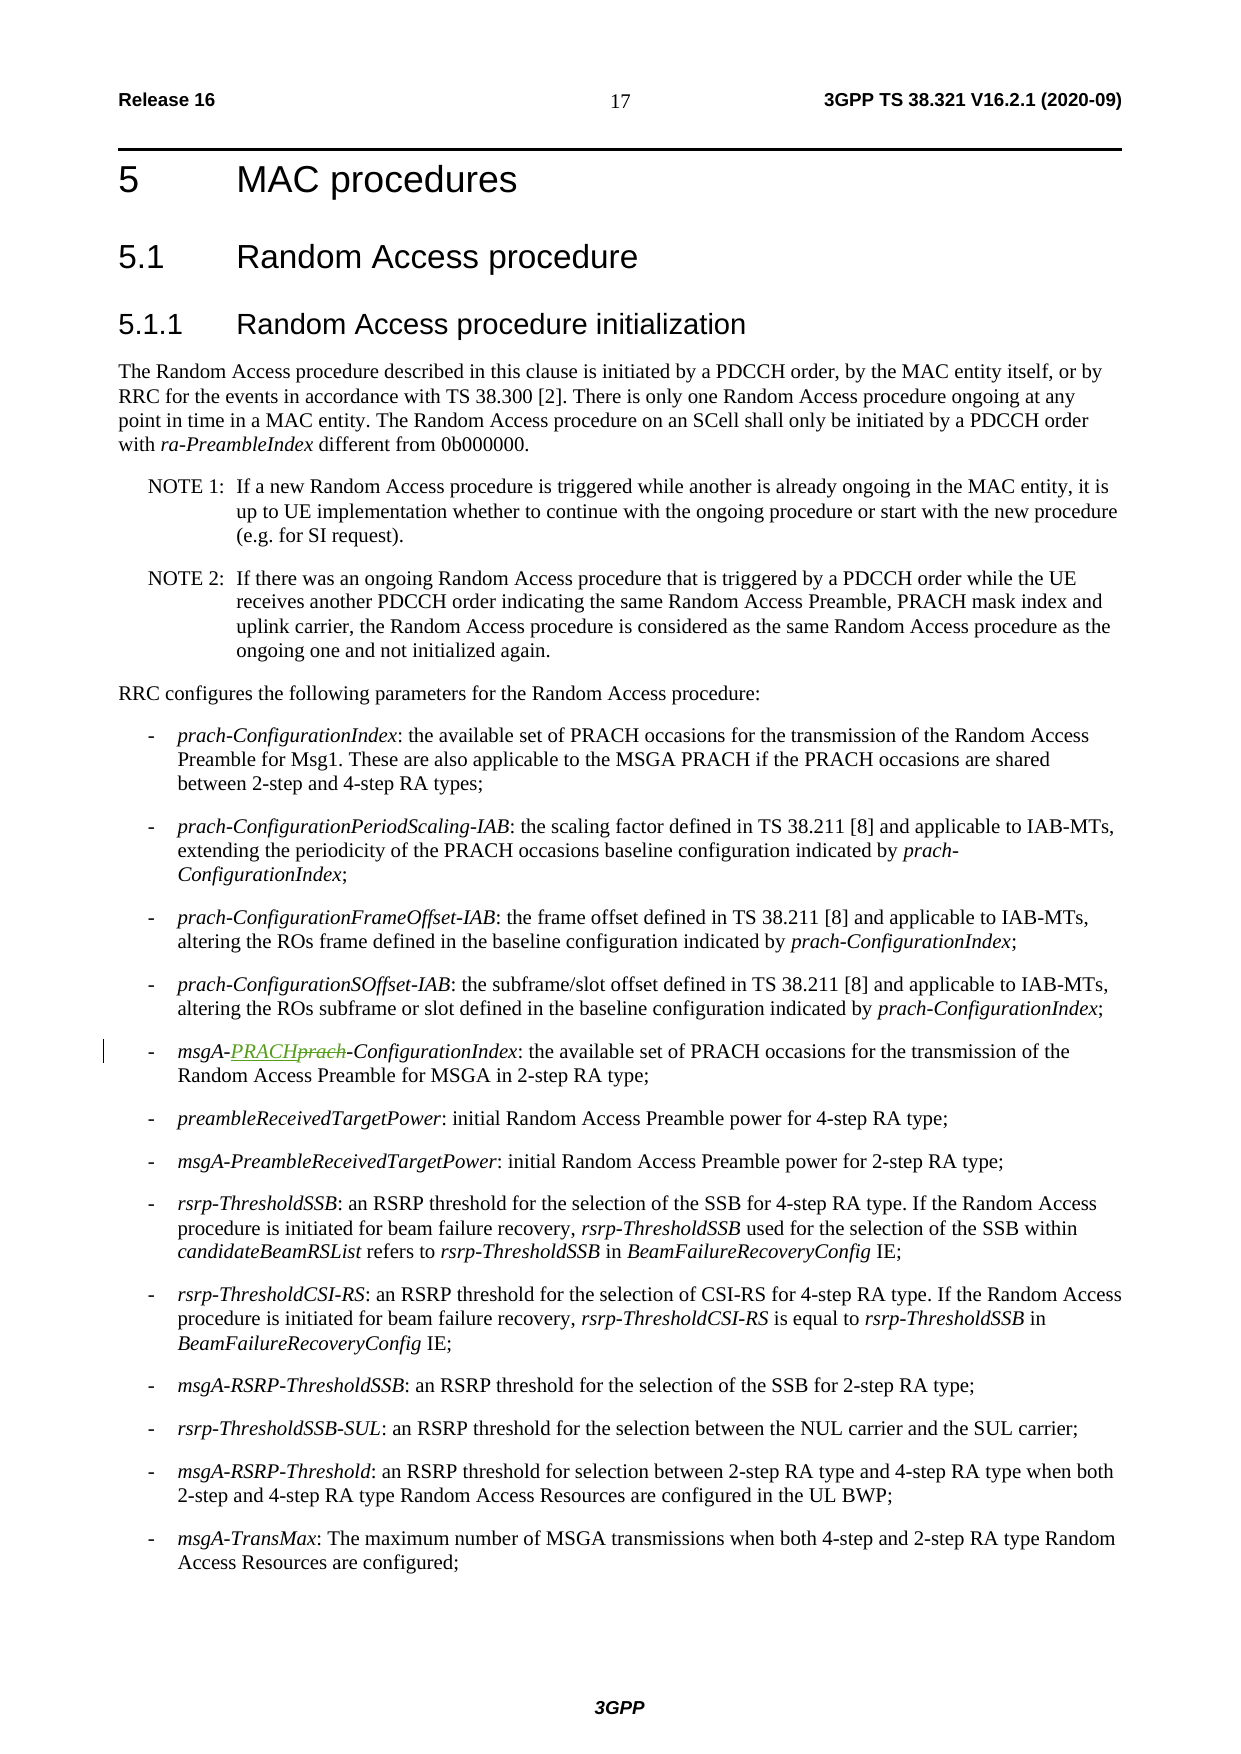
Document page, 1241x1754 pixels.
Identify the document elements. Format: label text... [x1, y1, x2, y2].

text NOTE 2: If there was an ongoing Random Access procedure that is triggered by a PDCCH order while the UE receives another PDCCH order indicating the same Random Access Preamble, PRACH mask index and uplink carrier, the Random Access procedure is considered as the same Random Access procedure as the ongoing one and not initialized again. [148, 565, 1122, 662]
text - msgA-TransMax: The maximum number of MSGA transmissions when both 4-step and 2-step RA type Random Access Resources are configured; [148, 1526, 1122, 1574]
subtitle 5.1.1 Random Access procedure initialization [118, 307, 1122, 341]
text - prach-ConfigurationSOffset-IAB: the subframe/slot offset defined in TS 38.211 [8] and applicable to IAB-MTs, altering the ROs subframe or slot defined in the baseline configuration indicated by prach-ConfigurationIndex; [148, 972, 1122, 1020]
text - msgA--ConfigurationIndex: the available set of PRACH occasions for the transmission of the Random Access Preamble for MSGA in 2-step RA type; [148, 1039, 1122, 1087]
text - rsrp-ThresholdSSB: an RSRP threshold for the selection of the SSB for 4-step RA type. If the Random Access procedure is initiated for beam failure recovery, rsrp-ThresholdSSB used for the selection of the SSB within candidateBeamRSList refers to rsrp-ThresholdSSB in BeamFailureRecoveryConfig IE; [148, 1191, 1122, 1263]
text - prach-ConfigurationFrameOffset-IAB: the frame offset defined in TS 38.211 [8] and applicable to IAB-MTs, altering the ROs frame defined in the baseline configuration indicated by prach-ConfigurationIndex; [148, 905, 1122, 953]
text - prach-ConfigurationPeriodScaling-IAB: the scaling factor defined in TS 38.211 [8] and applicable to IAB-MTs, extending the periodicity of the PRACH occasions baseline configuration indicated by prach-ConfigurationIndex; [148, 814, 1122, 886]
text - msgA-PreambleReceivedTargetPower: initial Random Access Preamble power for 2-step RA type; [148, 1148, 1122, 1173]
text - prach-ConfigurationIndex: the available set of PRACH occasions for the transmission of the Random Access Preamble for Msg1. These are also applicable to the MSGA PRACH if the PRACH occasions are shared between 2-step and 4-step RA types; [148, 723, 1122, 795]
text RRC configures the following parameters for the Random Access procedure: [118, 680, 1122, 704]
text - msgA-RSRP-Threshold: an RSRP threshold for selection between 2-step RA type and 4-step RA type when both 2-step and 4-step RA type Random Access Resources are configured in the UL BWP; [148, 1459, 1122, 1507]
text - rsrp-ThresholdSSB-SUL: an RSRP threshold for the selection between the NUL carrier and the SUL carrier; [148, 1416, 1122, 1440]
subtitle 5.1 Random Access procedure [118, 237, 1122, 276]
text NOTE 1: If a new Random Access procedure is triggered while another is already ongoing in the MAC entity, it is up to UE implementation whether to continue with the ongoing procedure or start with the new procedure (e.g. for SI request). [148, 474, 1122, 547]
text - rsrp-ThresholdCSI-RS: an RSRP threshold for the selection of CSI-RS for 4-step RA type. If the Random Access procedure is initiated for beam failure recovery, rsrp-ThresholdCSI-RS is equal to rsrp-ThresholdSSB in BeamFailureRecoveryConfig IE; [148, 1282, 1122, 1354]
text The Random Access procedure described in this clause is initiated by a PDCCH order, by the MAC entity itself, or by RRC for the events in accordance with TS 38.300 [2]. There is only one Random Access procedure ongoing at any point in time in a MAC entity. The Random Access procedure on an SCell shall only be initiated by a PDCCH order with ra-PreambleIndex different from 0b000000. [118, 359, 1122, 456]
subtitle 5 MAC procedures [118, 151, 1122, 200]
text - msgA-RSRP-ThresholdSSB: an RSRP threshold for the selection of the SSB for 2-step RA type; [148, 1373, 1122, 1397]
text - preambleReceivedTargetPower: initial Random Access Preamble power for 4-step RA type; [148, 1106, 1122, 1130]
